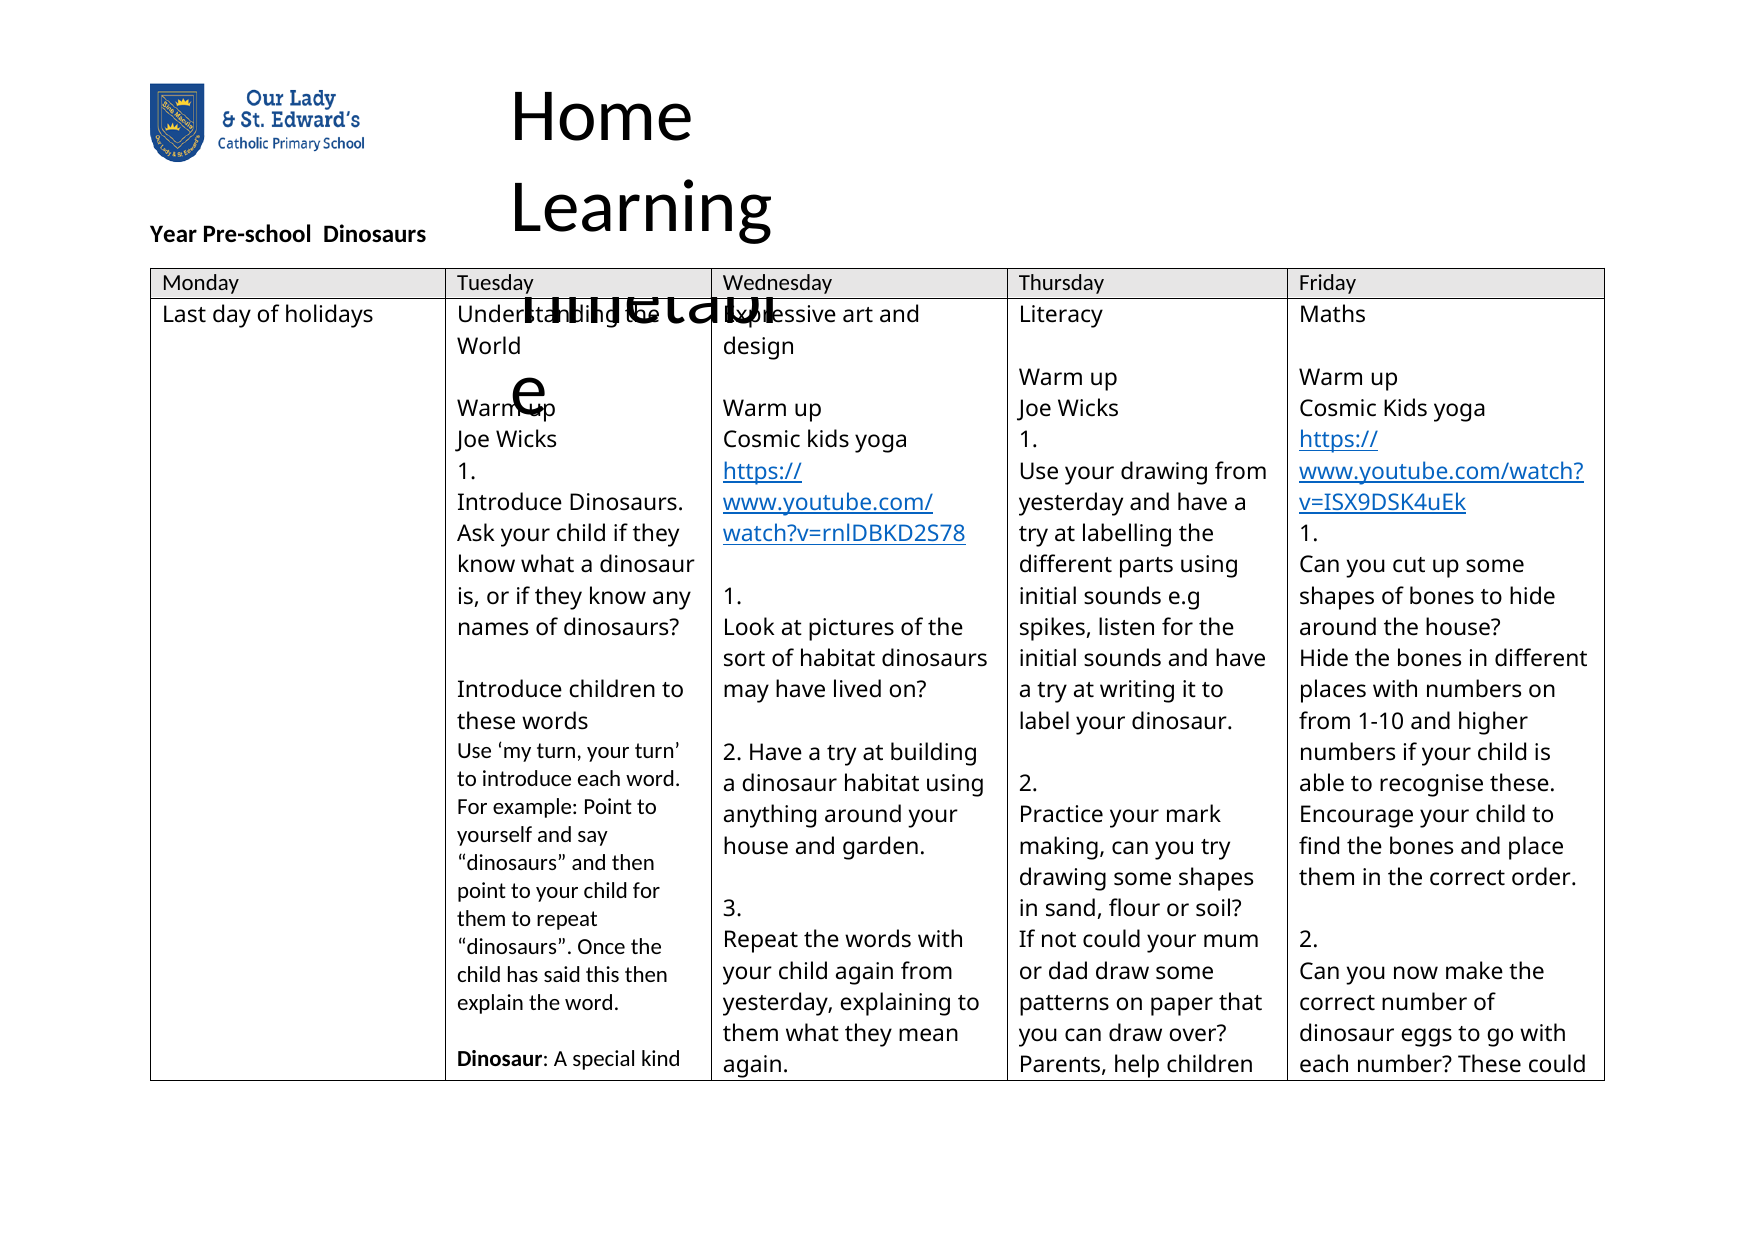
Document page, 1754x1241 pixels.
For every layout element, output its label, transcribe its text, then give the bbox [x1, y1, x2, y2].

table_header Thursday [1008, 269, 1287, 297]
picture [150, 73, 369, 171]
table_header Monday [151, 269, 445, 297]
table_cell Last day of holidays [151, 299, 445, 1080]
text Year Pre-school Dinosaurs [150, 218, 1604, 248]
table_header Friday [1288, 269, 1604, 297]
table_header Wednesday [712, 269, 1007, 297]
table_header Tuesday [446, 269, 711, 297]
